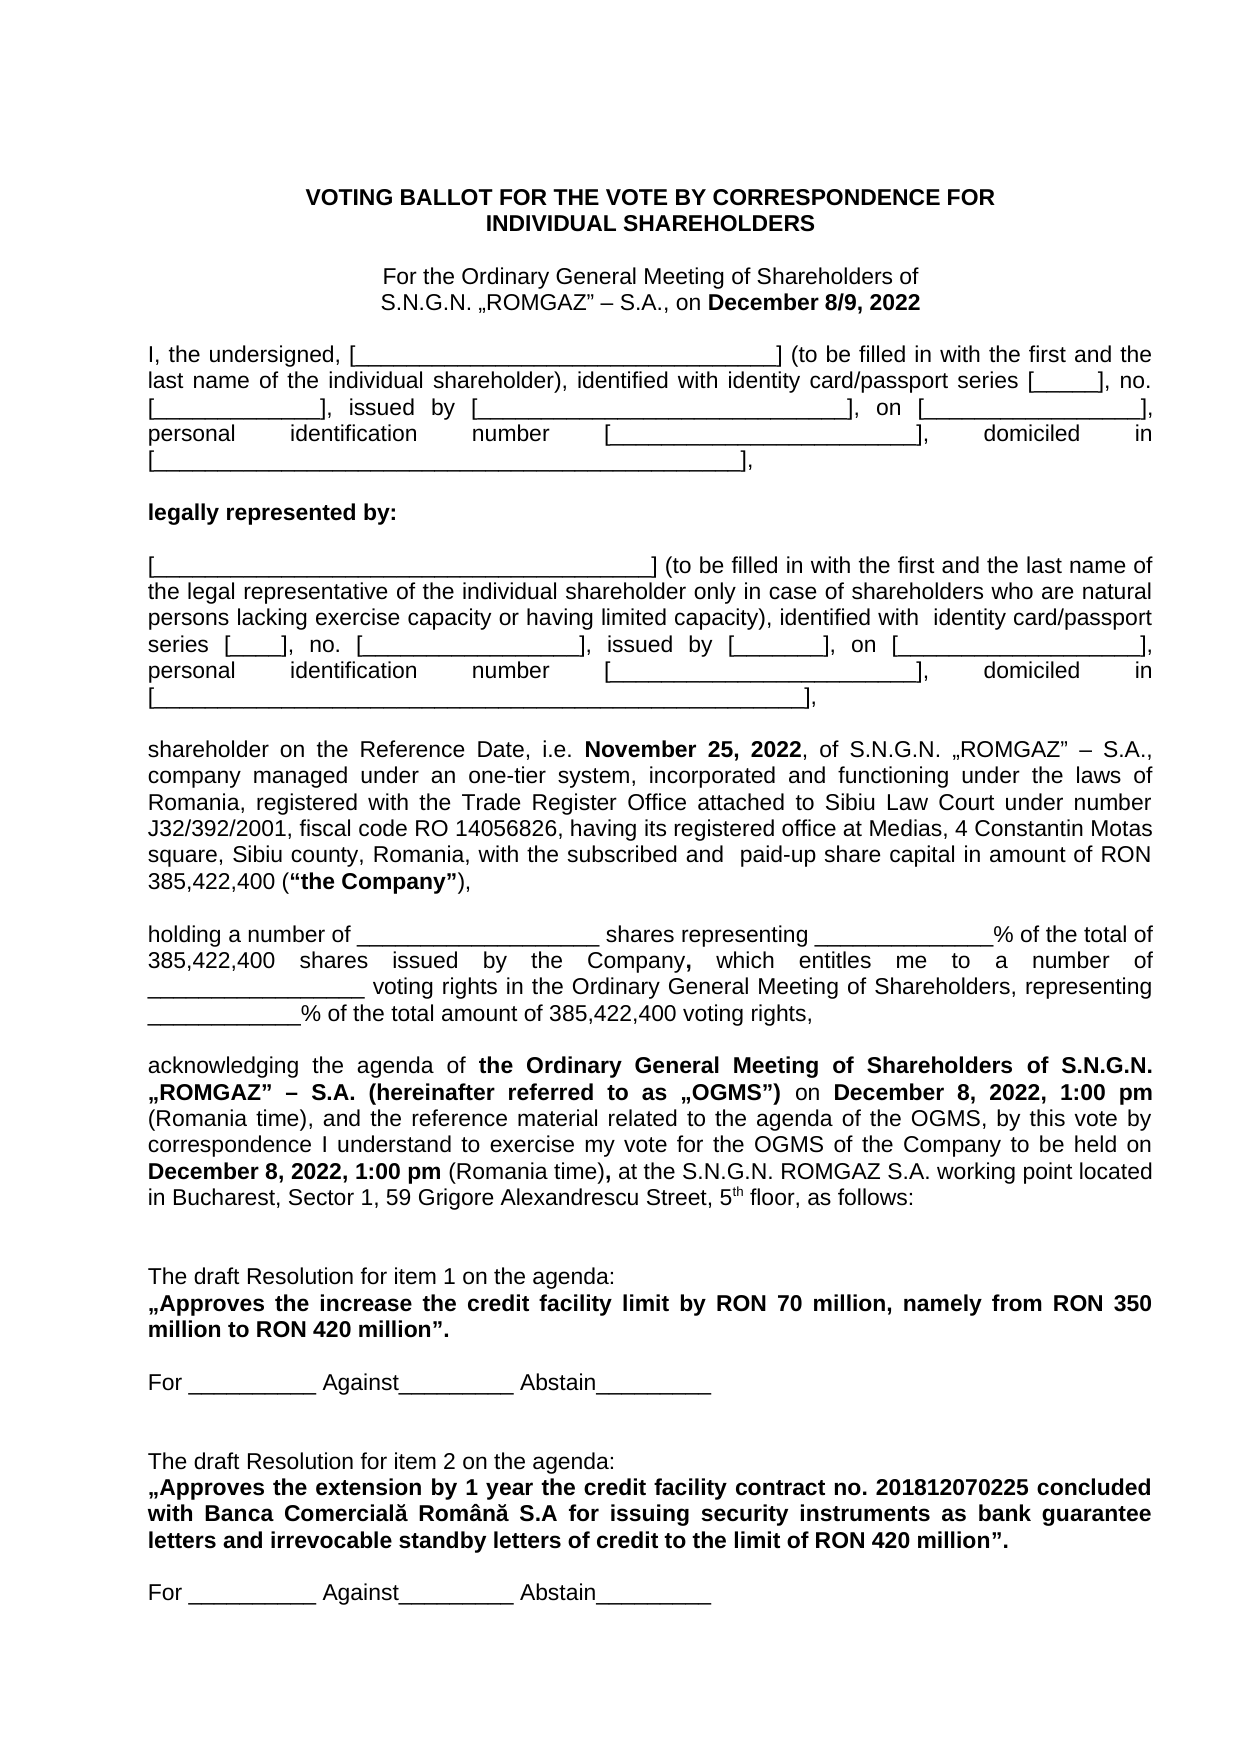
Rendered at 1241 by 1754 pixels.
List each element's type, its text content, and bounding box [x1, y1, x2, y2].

text The draft Resolution for item 1 on the agenda: [148, 1263, 1153, 1289]
text S.N.G.N. „ROMGAZ” – S.A., on December 8/9, 2022 [148, 289, 1153, 316]
text holding a number of ___________________ shares representing ______________% of the total of 385,422,400 shares issued by the Company, which entitles me to a number of _________________ voting rights in the Ordinary General Meeting of Shareholders, representing ____________% of the total amount of 385,422,400 voting rights, [148, 921, 1153, 1026]
text For __________ Against_________ Abstain_________ [148, 1368, 1153, 1395]
text VOTING BALLOT FOR THE VOTE BY CORRESPONDENCE FOR [148, 184, 1153, 210]
text For the Ordinary General Meeting of Shareholders of [148, 263, 1153, 289]
text [_______________________________________] (to be filled in with the first and the last name of the legal representative of the individual shareholder only in case of shareholders who are natural persons lacking exercise capacity or having limited capacity), identified with identity card/passport series [____], no. [_________________], issued by [_______], on [___________________], personal identification number [________________________], domiciled in [___________________________________________________], [148, 552, 1153, 710]
text The draft Resolution for item 2 on the agenda: [148, 1448, 1153, 1474]
text shareholder on the Reference Date, i.e. November 25, 2022, of S.N.G.N. „ROMGAZ” – S.A., company managed under an one-tier system, incorporated and functioning under the laws of Romania, registered with the Trade Register Office attached to Sibiu Law Court under number J32/392/2001, fiscal code RO 14056826, having its registered office at Medias, 4 Constantin Motas square, Sibiu county, Romania, with the subscribed and paid-up share capital in amount of RON 385,422,400 (“the Company”), [148, 736, 1153, 894]
text „Approves the increase the credit facility limit by RON 70 million, namely from RON 350 million to RON 420 million”. [148, 1289, 1153, 1342]
text I, the undersigned, [_________________________________] (to be filled in with the first and the last name of the individual shareholder), identified with identity card/passport series [_____], no. [_____________], issued by [_____________________________], on [_________________], personal identification number [________________________], domiciled in [______________________________________________], [148, 341, 1153, 472]
text For __________ Against_________ Abstain_________ [148, 1579, 1153, 1606]
text legally represented by: [148, 499, 1153, 525]
text INDIVIDUAL SHAREHOLDERS [148, 210, 1153, 237]
text „Approves the extension by 1 year the credit facility contract no. 201812070225 concluded with Banca Comercială Română S.A for issuing security instruments as bank guarantee letters and irrevocable standby letters of credit to the limit of RON 420 million”. [148, 1474, 1153, 1553]
text acknowledging the agenda of the Ordinary General Meeting of Shareholders of S.N.G.N. „ROMGAZ” – S.A. (hereinafter referred to as „OGMS”) on December 8, 2022, 1:00 pm (Romania time), and the reference material related to the agenda of the OGMS, by this vote by correspondence I understand to exercise my vote for the OGMS of the Company to be held on December 8, 2022, 1:00 pm (Romania time), at the S.N.G.N. ROMGAZ S.A. working point located in Bucharest, Sector 1, 59 Grigore Alexandrescu Street, 5th floor, as follows: [148, 1052, 1153, 1210]
